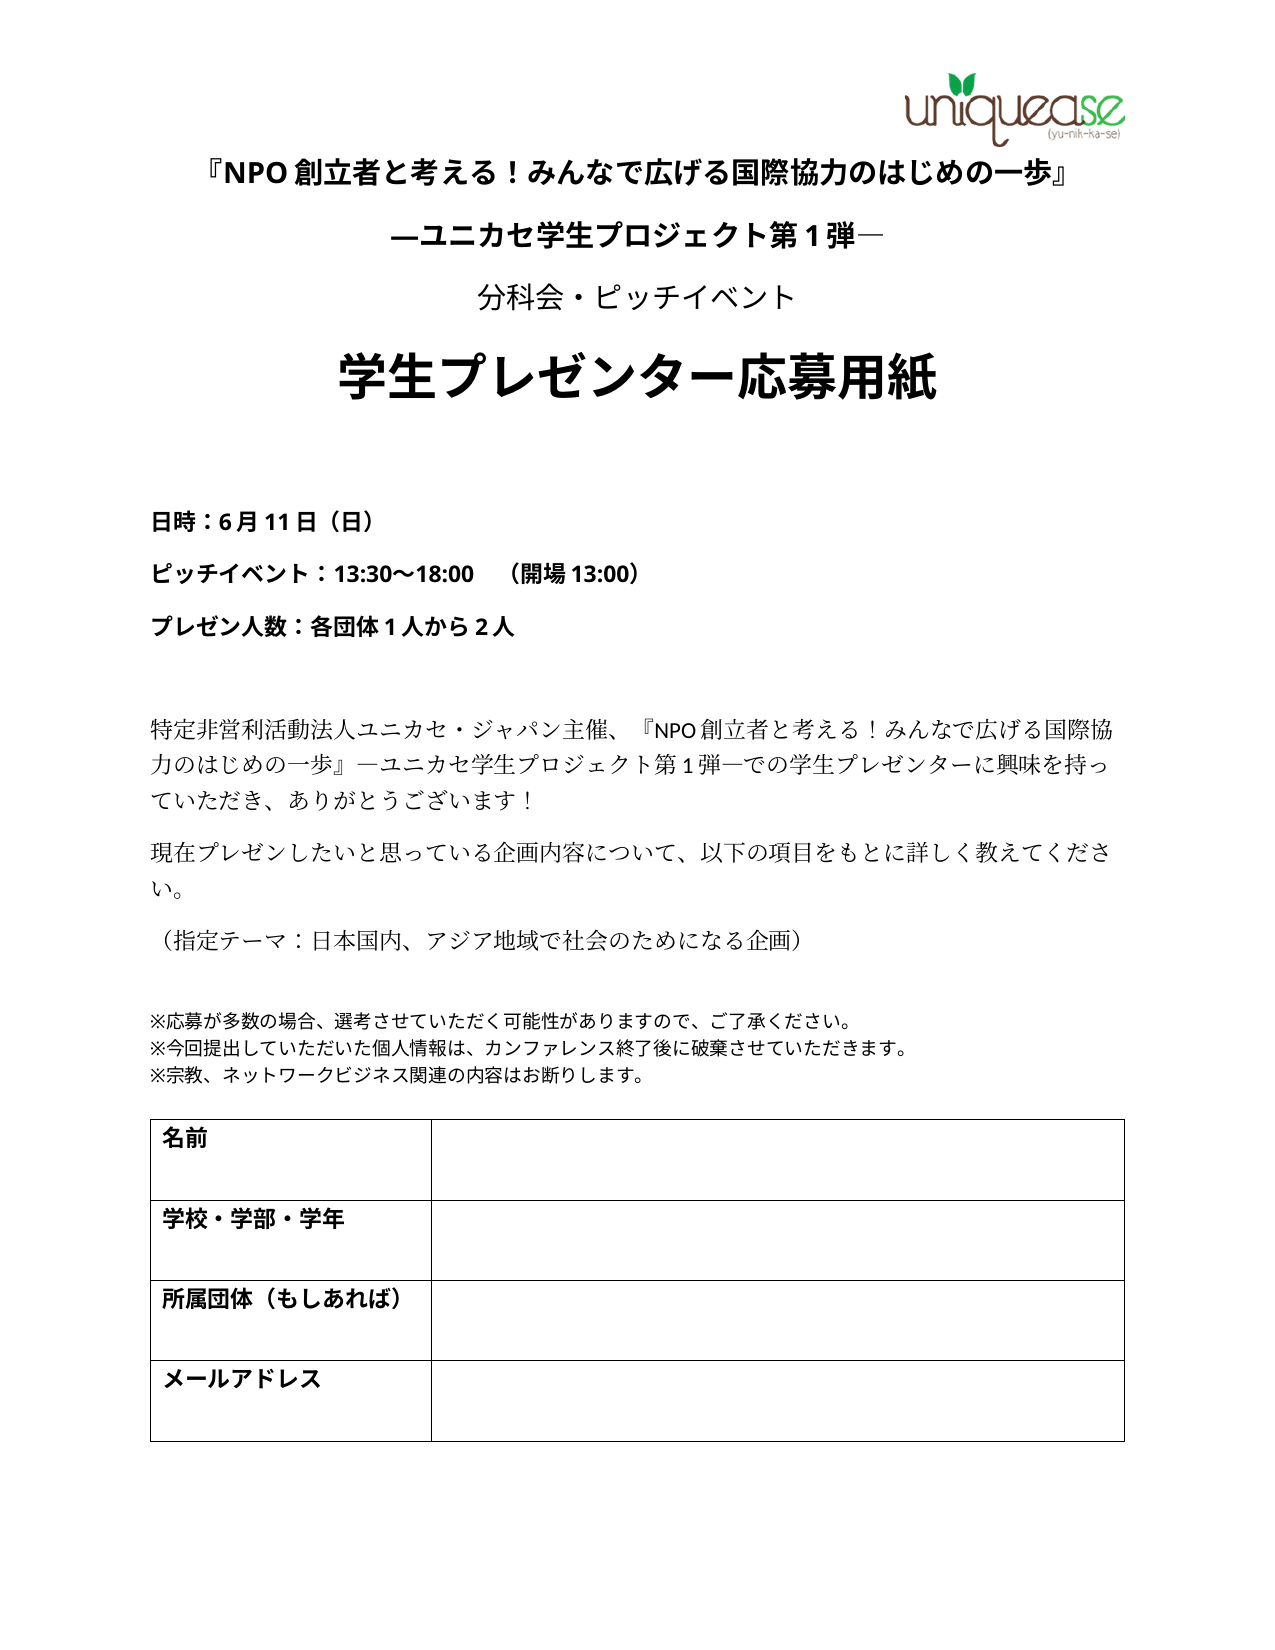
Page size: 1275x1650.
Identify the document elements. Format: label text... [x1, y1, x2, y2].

text プレゼン人数：各団体1人から2人 [150, 609, 1125, 642]
text 学生プレゼンター応募用紙 [150, 337, 1125, 409]
text ※宗教、ネットワークビジネス関連の内容はお断りします。 [150, 1061, 1125, 1088]
text （指定テーマ：日本国内、アジア地域で社会のためになる企画） [150, 923, 1125, 956]
text 特定非営利活動法人ユニカセ・ジャパン主催、『NPO創立者と考える！みんなで広げる国際協力のはじめの一歩』―ユニカセ学生プロジェクト第1弾―での学生プレゼンターに興味を持っていただき、ありがとうございます！ [150, 712, 1125, 816]
text 分科会・ピッチイベント [150, 275, 1125, 317]
picture [904, 73, 1125, 147]
table_cell [432, 1361, 1124, 1441]
table_cell [432, 1281, 1124, 1360]
table_cell [432, 1201, 1124, 1280]
table_header [432, 1120, 1124, 1199]
text 現在プレゼンしたいと思っている企画内容について、以下の項目をもとに詳しく教えてください。 [150, 835, 1125, 903]
text ※今回提出していただいた個人情報は、カンファレンス終了後に破棄させていただきます。 [150, 1033, 1125, 1061]
table_header 名前 [151, 1120, 431, 1199]
table_cell 学校・学部・学年 [151, 1201, 431, 1280]
text ピッチイベント：13:30～18:00 （開場13:00） [150, 556, 1125, 589]
table_cell 所属団体（もしあれば） [151, 1281, 431, 1360]
text 日時：6月11日（日） [150, 504, 1125, 537]
table_cell メールアドレス [151, 1361, 431, 1441]
text ―ユニカセ学生プロジェクト第1弾― [150, 212, 1125, 255]
text 『NPO創立者と考える！みんなで広げる国際協力のはじめの一歩』 [150, 150, 1125, 192]
text ※応募が多数の場合、選考させていただく可能性がありますので、ご了承ください。 [150, 1006, 1125, 1033]
